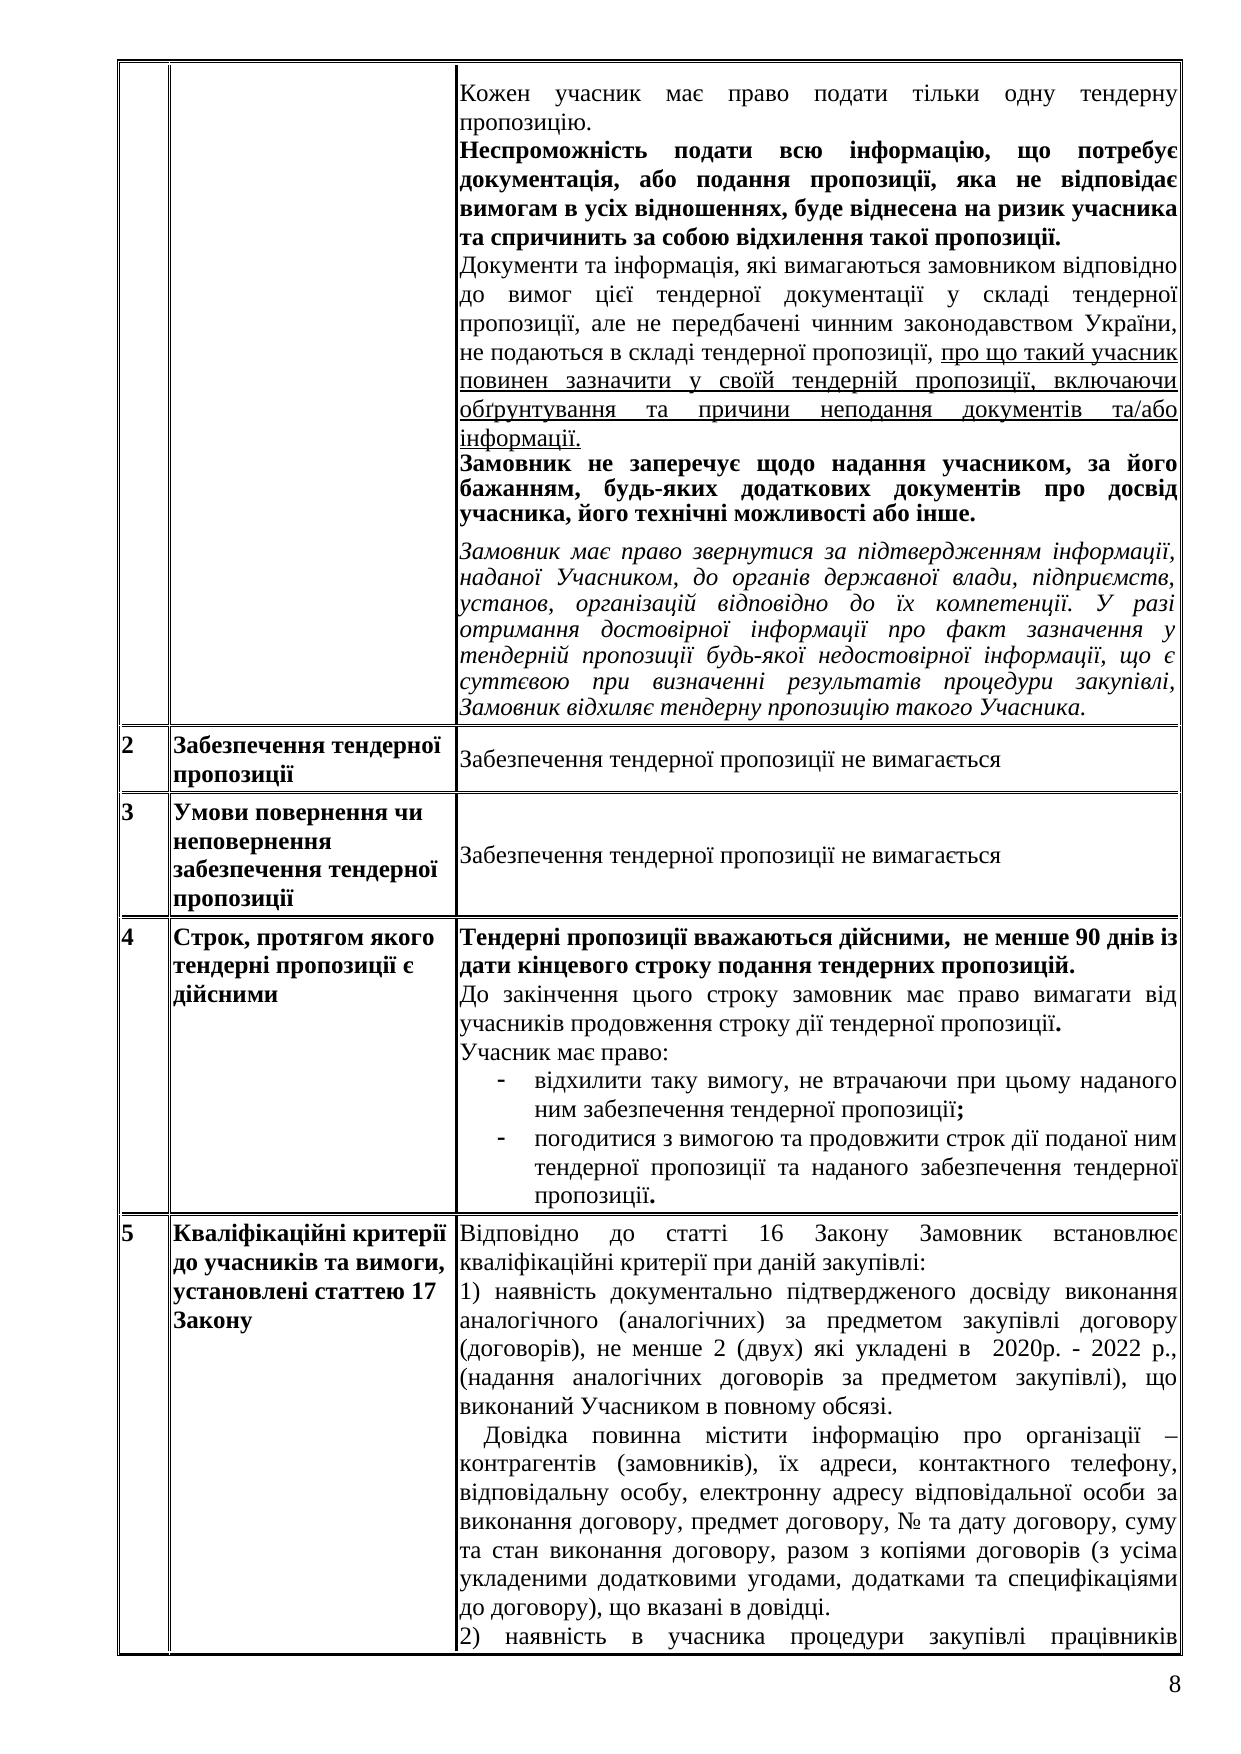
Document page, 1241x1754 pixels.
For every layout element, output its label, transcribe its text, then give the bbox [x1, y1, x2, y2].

table_cell 3 [118, 791, 170, 915]
table_cell Забезпечення тендерної пропозиції не вимагається [456, 791, 1181, 915]
table_cell Забезпечення тендерної пропозиції не вимагається [456, 724, 1181, 791]
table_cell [456, 1212, 1180, 1653]
table_cell 1 [120, 63, 170, 724]
table_cell 4 [120, 915, 168, 1212]
table_cell 5 [120, 1212, 170, 1653]
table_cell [456, 63, 1180, 724]
table_cell 2 [118, 724, 170, 791]
table_cell Умови повернення чи неповернення забезпечення тендерної пропозиції [171, 794, 455, 915]
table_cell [170, 1216, 456, 1653]
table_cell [170, 63, 456, 724]
table_cell Забезпечення тендерної пропозиції [171, 727, 455, 791]
table_cell Строк, протягом якого тендерні пропозиції є дійсними [171, 919, 455, 1212]
table_cell Тендерні пропозиції вважаються дійсними, не менше 90 днів із дати кінцевого строку подання тендерних пропозицій. До закінчення цього строку замовник має право вимагати від учасників продовження строку дії тендерної пропозиції. Учасник має право: відхилити таку вимогу, не втрачаючи при цьому наданого ним забезпечення тендерної пропозиції; погодитися з вимогою та продовжити строк дії поданої ним тендерної пропозиції та наданого забезпечення тендерної пропозиції. [458, 915, 1180, 1212]
